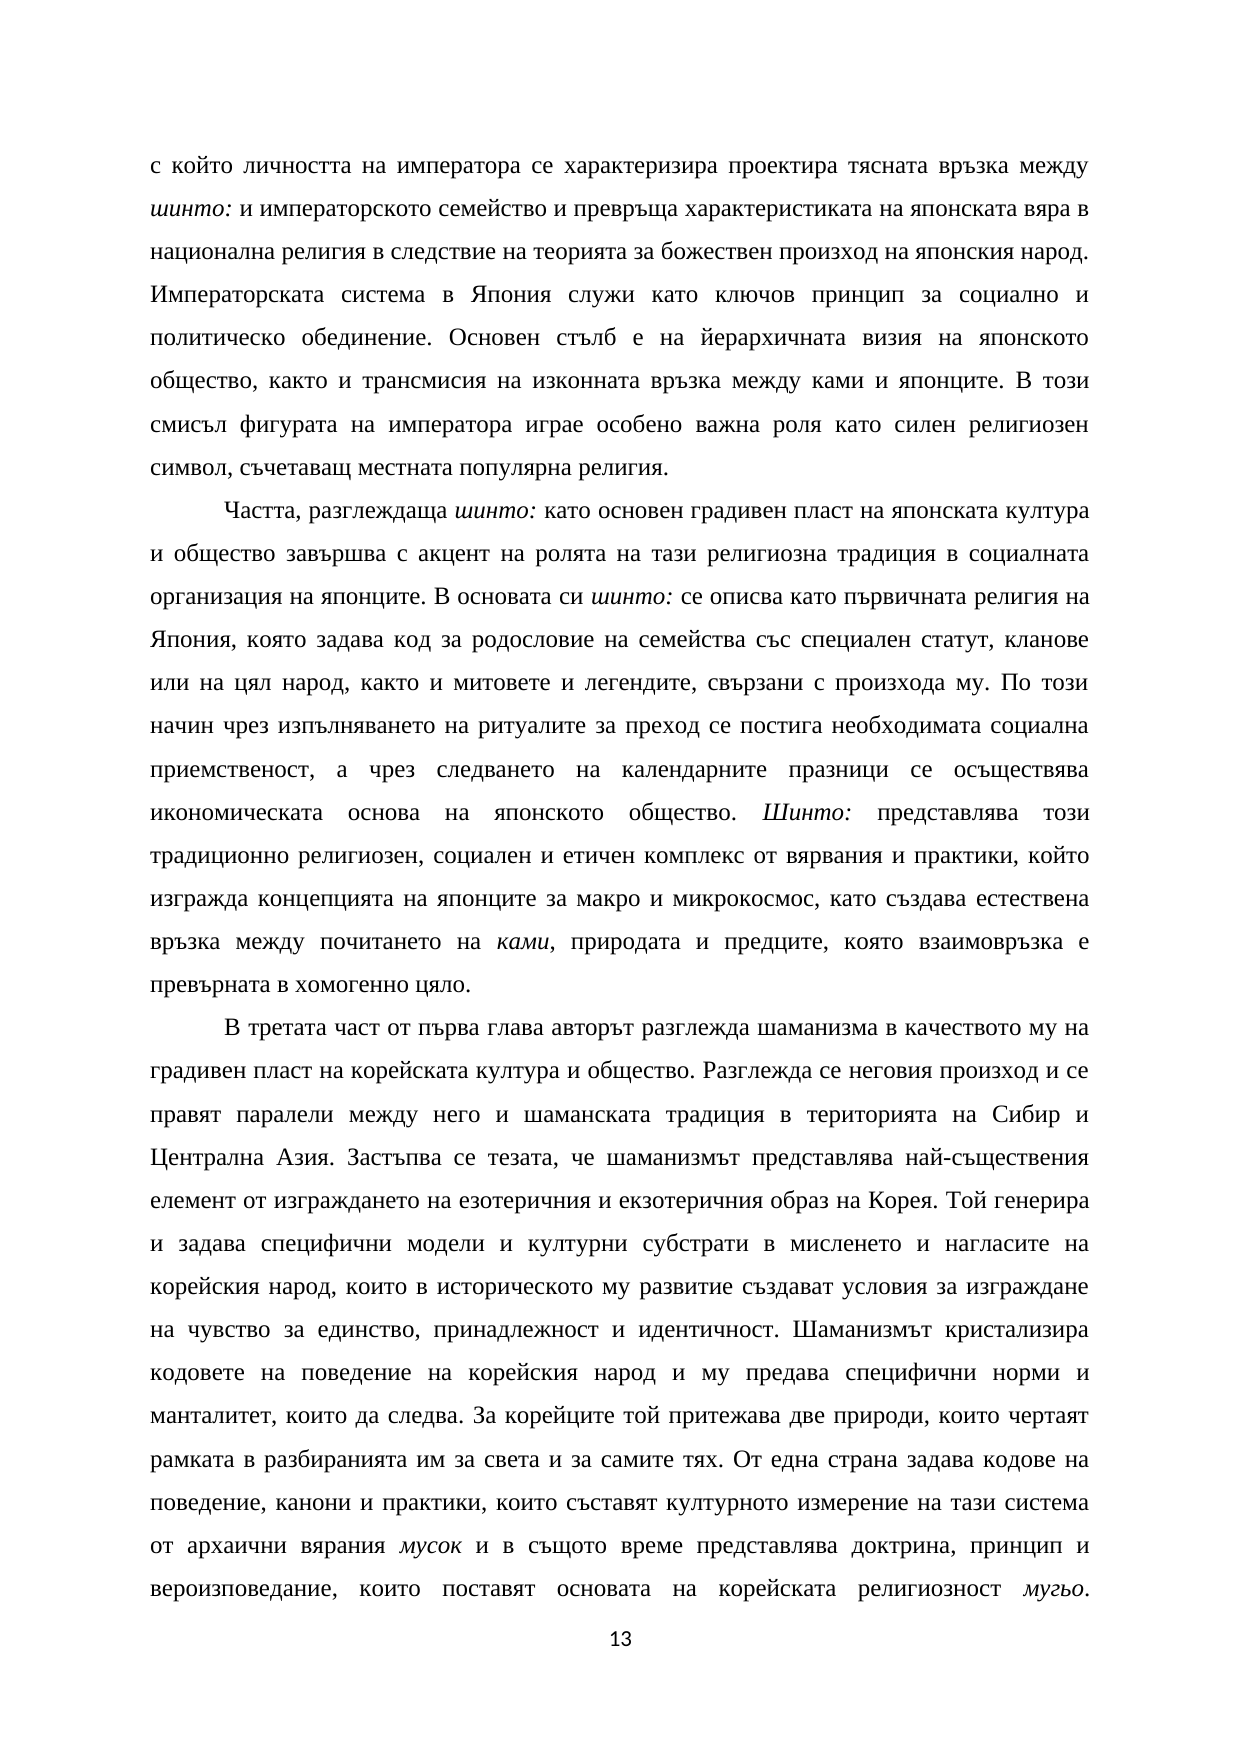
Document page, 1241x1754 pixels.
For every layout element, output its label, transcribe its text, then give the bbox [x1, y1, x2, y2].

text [150, 150, 1090, 481]
text Частта, разглеждаща шинто: като основен градивен пласт на японската култура и общество завършва с акцент на ролята на тази религиозна традиция в социалната организация на японците. В основата си шинто: се описва като първичната религия на Япония, която задава код за родословие на семейства със специален статут, кланове или на цял народ, както и митовете и легендите, свързани с произхода му. По този начин чрез изпълняването на ритуалите за преход се постига необходимата социална приемственост, а чрез следването на календарните празници се осъществява икономическата основа на японското общество. Шинто: представлява този традиционно религиозен, социален и етичен комплекс от вярвания и практики, който изгражда концепцията на японците за макро и микрокосмос, като създава естествена връзка между почитането на ками, природата и предците, която взаимовръзка е превърната в хомогенно цяло. [150, 495, 1090, 998]
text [150, 1012, 1090, 1602]
